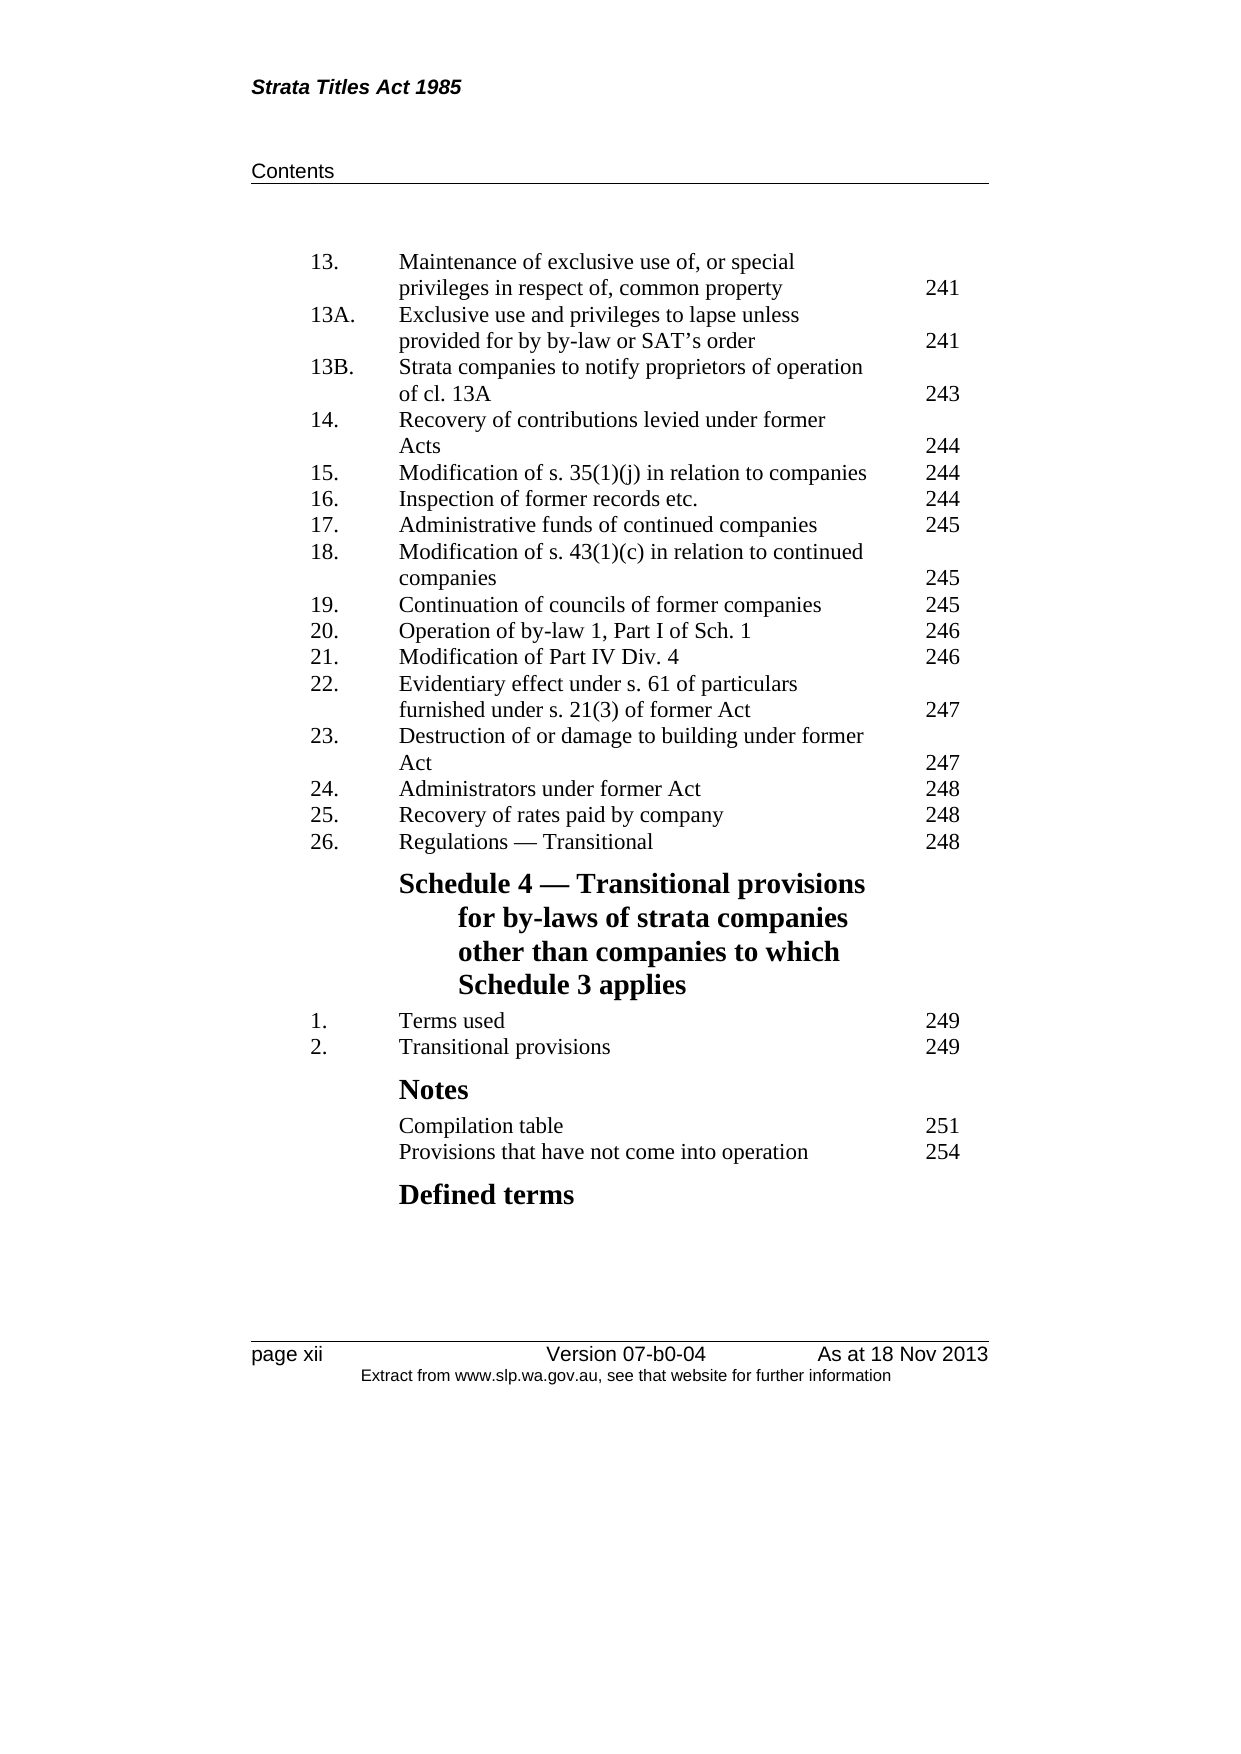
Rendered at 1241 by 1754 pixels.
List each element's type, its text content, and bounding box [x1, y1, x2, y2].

text 20. Operation of by-law 1, Part I of Sch. 1 246 [310, 617, 871, 643]
text Defined terms [399, 1177, 871, 1211]
text 13A. Exclusive use and privileges to lapse unless provided for by by-law or SAT’s order 241 [310, 301, 871, 353]
text 18. Modification of s. 43(1)(c) in relation to continued companies 245 [310, 538, 871, 591]
text Compilation table 251 [310, 1112, 871, 1138]
text 22. Evidentiary effect under s. 61 of particulars furnished under s. 21(3) of former Act 247 [310, 670, 871, 722]
text Provisions that have not come into operation 254 [310, 1138, 871, 1165]
text 23. Destruction of or damage to building under former Act 247 [310, 722, 871, 775]
text 24. Administrators under former Act 248 [310, 775, 871, 801]
text Schedule 4 — Transitional provisions for by-laws of strata companies other than companies to which Schedule 3 applies [399, 867, 871, 1001]
text 13. Maintenance of exclusive use of, or special privileges in respect of, common property 241 [310, 248, 871, 301]
text 13B. Strata companies to notify proprietors of operation of cl. 13A 243 [310, 353, 871, 406]
text 17. Administrative funds of continued companies 245 [310, 512, 871, 538]
text 26. Regulations — Transitional 248 [310, 828, 871, 854]
text 15. Modification of s. 35(1)(j) in relation to companies 244 [310, 459, 871, 485]
text 16. Inspection of former records etc. 244 [310, 485, 871, 512]
text 25. Recovery of rates paid by company 248 [310, 801, 871, 828]
text 2. Transitional provisions 249 [310, 1033, 871, 1060]
text 14. Recovery of contributions levied under former Acts 244 [310, 406, 871, 459]
text 19. Continuation of councils of former companies 245 [310, 591, 871, 617]
text Notes [399, 1072, 871, 1106]
text 1. Terms used 249 [310, 1007, 871, 1033]
text 21. Modification of Part IV Div. 4 246 [310, 643, 871, 670]
